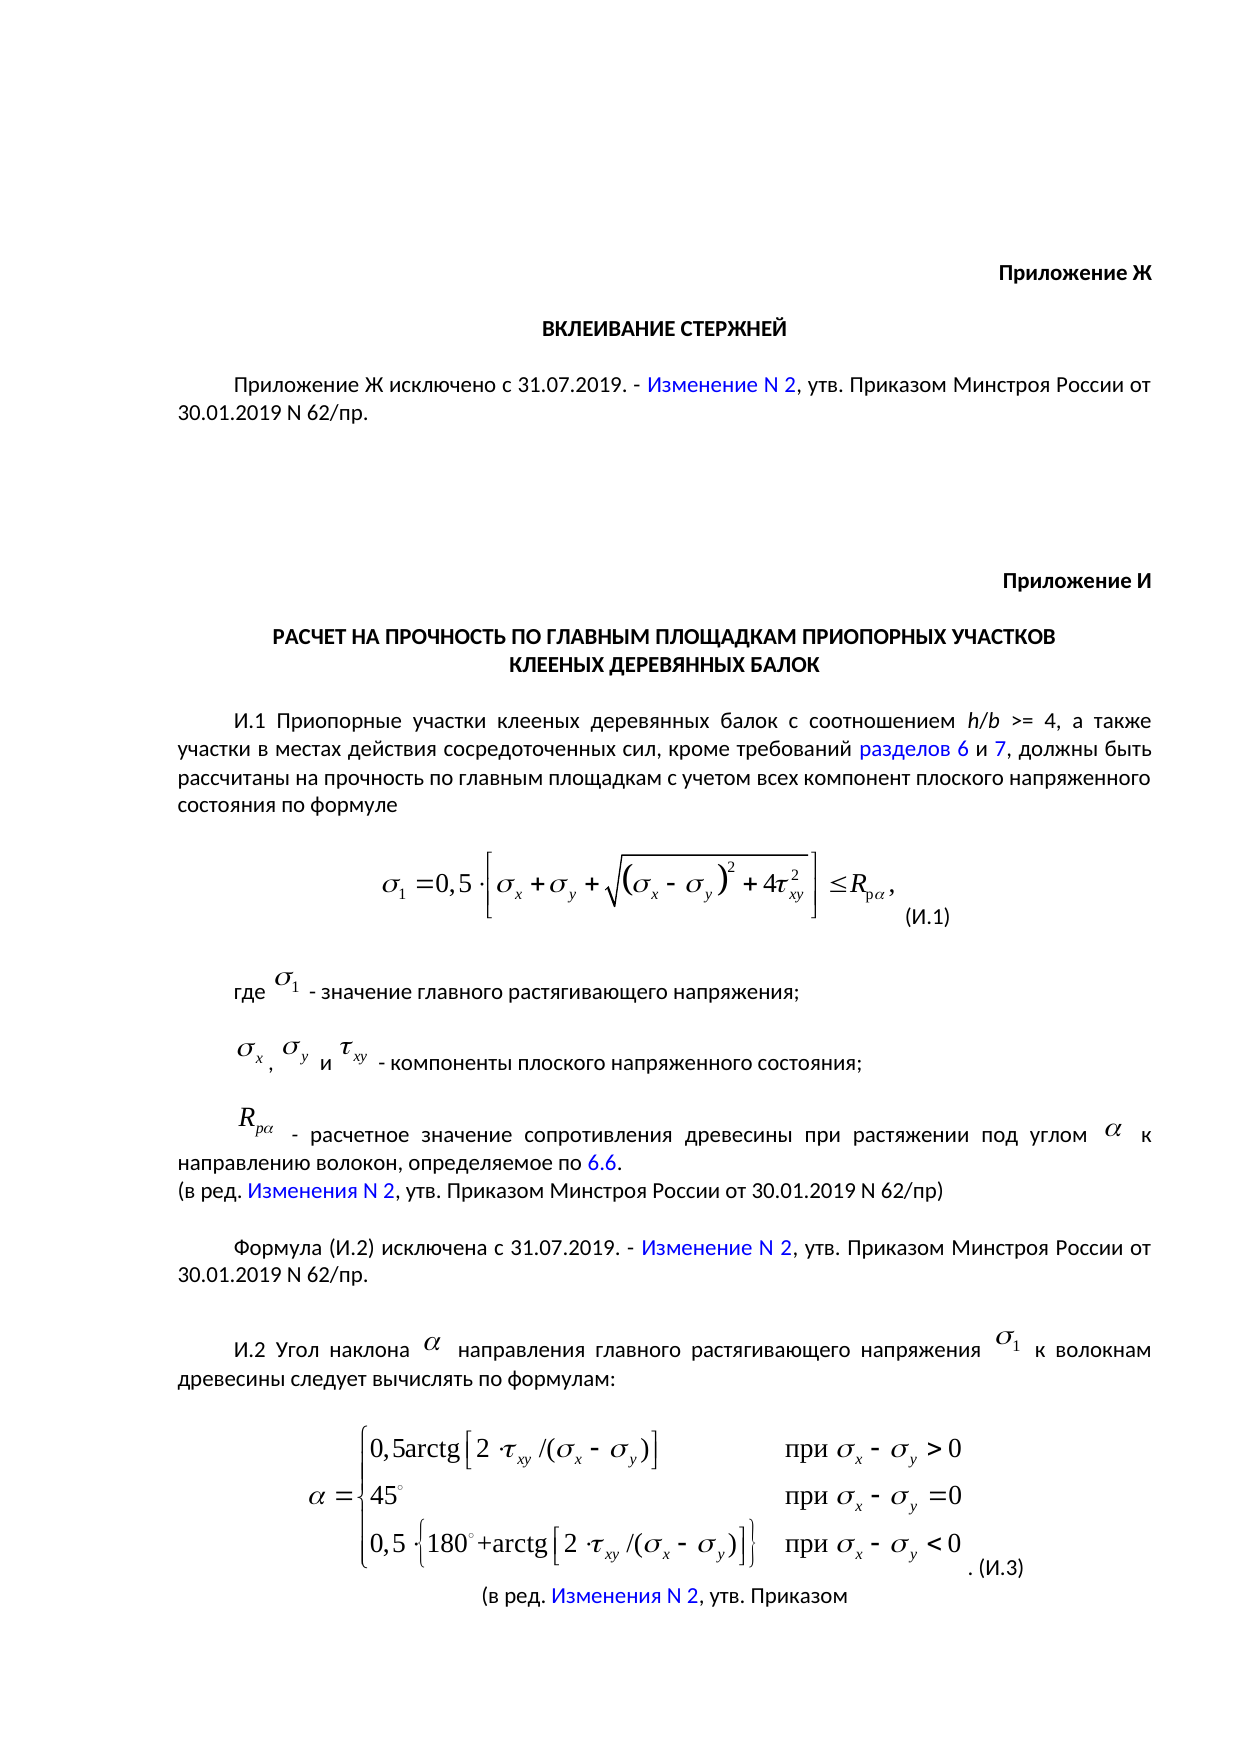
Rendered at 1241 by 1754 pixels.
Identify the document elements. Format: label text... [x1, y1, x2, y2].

text (в ред. Изменения N 2, утв. Приказом [177, 1581, 1152, 1609]
text где - значение главного растягивающего напряжения; [177, 958, 1152, 1005]
text Приложение Ж [177, 258, 1152, 286]
text , и - компоненты плоского напряженного состояния; [177, 1028, 1152, 1076]
title КЛЕЕНЫХ ДЕРЕВЯННЫХ БАЛОК [177, 651, 1152, 678]
text И.1 Приопорные участки клееных деревянных балок с соотношением h/b >= 4, а также участки в местах действия сосредоточенных сил, кроме требований разделов 6 и 7, должны быть рассчитаны на прочность по главным площадкам с учетом всех компонент плоского напряженного состояния по формуле [177, 707, 1152, 819]
title РАСЧЕТ НА ПРОЧНОСТЬ ПО ГЛАВНЫМ ПЛОЩАДКАМ ПРИОПОРНЫХ УЧАСТКОВ [177, 622, 1152, 651]
text И.2 Угол наклона направления главного растягивающего напряжения к волокнам древесины следует вычислять по формулам: [177, 1317, 1152, 1392]
title ВКЛЕИВАНИЕ СТЕРЖНЕЙ [177, 314, 1152, 342]
text Приложение И [177, 566, 1152, 594]
text . (И.3) [177, 1420, 1152, 1581]
text - расчетное значение сопротивления древесины при растяжении под углом к направлению волокон, определяемое по 6.6. [177, 1099, 1152, 1177]
text (И.1) [177, 847, 1152, 930]
text (в ред. Изменения N 2, утв. Приказом Минстроя России от 30.01.2019 N 62/пр) [177, 1177, 1152, 1204]
text Формула (И.2) исключена с 31.07.2019. - Изменение N 2, утв. Приказом Минстроя России от 30.01.2019 N 62/пр. [177, 1233, 1152, 1289]
text Приложение Ж исключено с 31.07.2019. - Изменение N 2, утв. Приказом Минстроя России от 30.01.2019 N 62/пр. [177, 370, 1152, 426]
